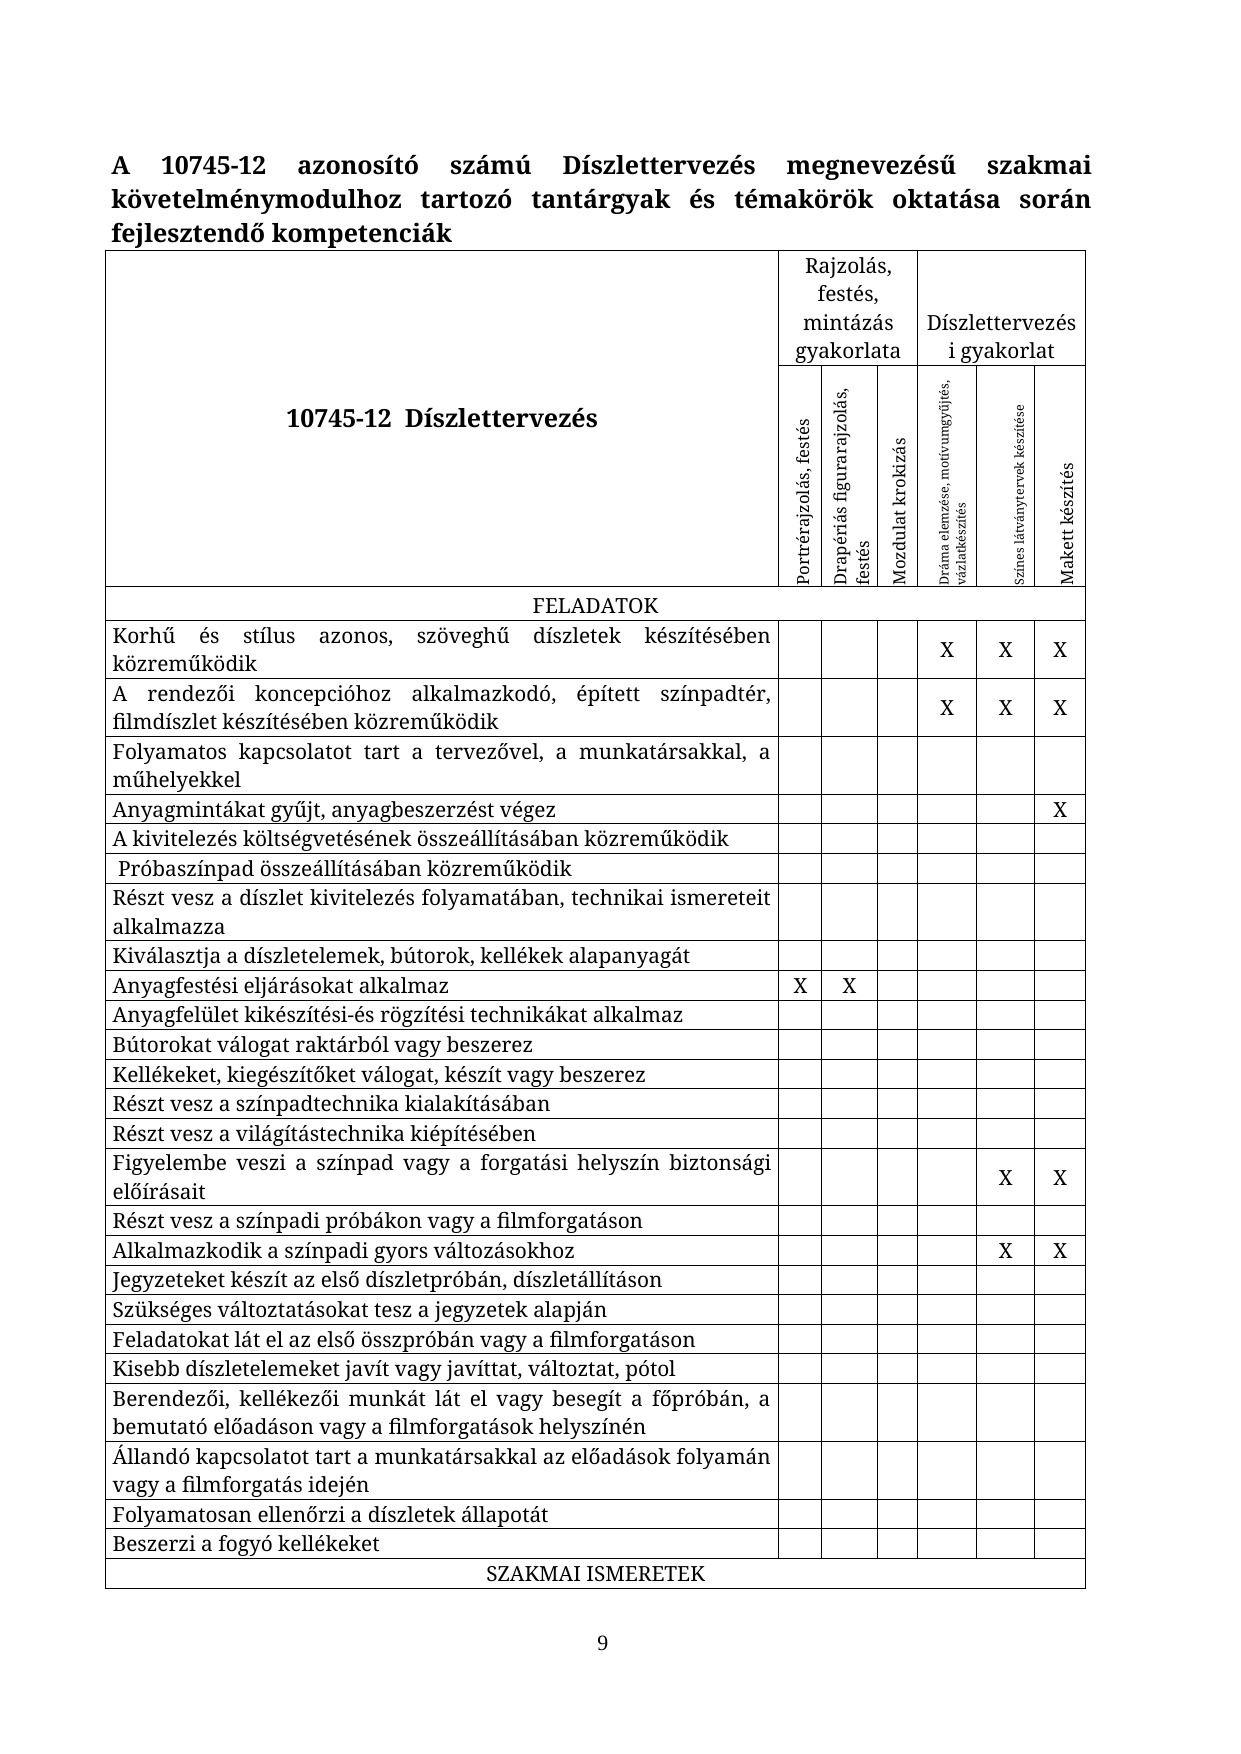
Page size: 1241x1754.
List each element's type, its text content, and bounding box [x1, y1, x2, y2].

table_header Rajzolás, festés, mintázás gyakorlata [779, 251, 917, 364]
table_cell [977, 1001, 1034, 1029]
table_cell [1035, 1206, 1085, 1235]
table_cell [1035, 1354, 1085, 1383]
table_cell Drapériás figurarajzolás, festés [822, 366, 877, 586]
table_cell SZAKMAI ISMERETEK [106, 1559, 1085, 1587]
table_cell [918, 1089, 976, 1118]
table_cell [822, 1354, 877, 1383]
table_cell Dráma elemzése, motívumgyűjtés, vázlatkészítés [918, 366, 976, 586]
table_cell [878, 1030, 917, 1059]
table_cell [918, 1266, 976, 1294]
table_cell [977, 1030, 1034, 1059]
table_cell [878, 1206, 917, 1235]
table_cell [977, 1325, 1034, 1353]
table_cell [918, 971, 976, 999]
table_cell X [1035, 679, 1085, 736]
table_cell [878, 884, 917, 940]
table_cell [878, 854, 917, 882]
table_cell X [779, 971, 821, 999]
table_cell [779, 795, 821, 823]
table_cell [779, 1001, 821, 1029]
table_cell [918, 737, 976, 794]
table_cell [822, 1001, 877, 1029]
table_cell [918, 1354, 976, 1383]
table_cell [878, 1500, 917, 1528]
table_cell [918, 854, 976, 882]
table_cell Próbaszínpad összeállításában közreműködik [106, 854, 778, 882]
table_cell [1035, 824, 1085, 853]
table_cell [779, 1149, 821, 1205]
table_cell [878, 1236, 917, 1264]
table_cell X [977, 679, 1034, 736]
table_cell Figyelembe veszi a színpad vagy a forgatási helyszín biztonsági előírásait [106, 1149, 778, 1205]
table_cell [779, 824, 821, 853]
table_cell [1035, 941, 1085, 970]
table_cell Színes látványtervek készítése [977, 366, 1034, 586]
table_cell [822, 1325, 877, 1353]
table_cell [878, 795, 917, 823]
table_cell [878, 737, 917, 794]
table_cell [779, 1354, 821, 1383]
table_cell [878, 1089, 917, 1118]
table_cell [822, 1149, 877, 1205]
table_header 10745-12 Díszlettervezés [106, 251, 778, 586]
table_cell [918, 941, 976, 970]
table_cell [878, 824, 917, 853]
table_cell X [1035, 1149, 1085, 1205]
table_cell [918, 1206, 976, 1235]
table_cell A kivitelezés költségvetésének összeállításában közreműködik [106, 824, 778, 853]
table_cell X [977, 621, 1034, 678]
table_cell [822, 1236, 877, 1264]
table_cell [918, 1529, 976, 1558]
table_cell [977, 971, 1034, 999]
table_cell Anyagfestési eljárásokat alkalmaz [106, 971, 778, 999]
table_cell [779, 1266, 821, 1294]
table_cell Részt vesz a színpadtechnika kialakításában [106, 1089, 778, 1118]
table_cell FELADATOK [106, 587, 1085, 620]
table_cell Beszerzi a fogyó kellékeket [106, 1529, 778, 1558]
table_cell [878, 1060, 917, 1088]
table_cell X [918, 679, 976, 736]
table_cell Részt vesz a díszlet kivitelezés folyamatában, technikai ismereteit alkalmazza [106, 884, 778, 940]
table_cell [878, 1325, 917, 1353]
table_cell [977, 1442, 1034, 1499]
table_cell [977, 1384, 1034, 1441]
table_cell [1035, 884, 1085, 940]
table_cell [918, 1325, 976, 1353]
table_cell [977, 1119, 1034, 1147]
table_cell [1035, 1442, 1085, 1499]
table_cell [822, 1266, 877, 1294]
table_cell [779, 1236, 821, 1264]
table_cell [1035, 1295, 1085, 1324]
table_cell [1035, 1030, 1085, 1059]
table_cell [1035, 737, 1085, 794]
table_cell [1035, 1384, 1085, 1441]
table_cell [977, 824, 1034, 853]
table_cell [822, 1060, 877, 1088]
table_cell Alkalmazkodik a színpadi gyors változásokhoz [106, 1236, 778, 1264]
table_cell [822, 884, 877, 940]
table_cell [918, 1149, 976, 1205]
table_cell [779, 1500, 821, 1528]
table_cell [1035, 1089, 1085, 1118]
table_cell [878, 1442, 917, 1499]
table_cell [918, 1500, 976, 1528]
text A 10745-12 azonosító számú Díszlettervezés megnevezésű szakmai követelménymodulhoz tartozó tantárgyak és témakörök oktatása során fejlesztendő kompetenciák [111, 148, 1093, 250]
table_cell X [918, 621, 976, 678]
table_cell [822, 1384, 877, 1441]
table_cell X [977, 1236, 1034, 1264]
table_cell [977, 1500, 1034, 1528]
table_cell [779, 854, 821, 882]
table_cell [779, 884, 821, 940]
table_cell [822, 737, 877, 794]
table_cell A rendezői koncepcióhoz alkalmazkodó, épített színpadtér, filmdíszlet készítésében közreműködik [106, 679, 778, 736]
table_cell [779, 621, 821, 678]
table_cell X [822, 971, 877, 999]
table_cell [878, 1529, 917, 1558]
table_cell [822, 795, 877, 823]
table_cell [977, 1295, 1034, 1324]
table_cell [878, 1384, 917, 1441]
table_cell [878, 941, 917, 970]
table_cell Folyamatosan ellenőrzi a díszletek állapotát [106, 1500, 778, 1528]
table_cell [779, 737, 821, 794]
table_cell [918, 1384, 976, 1441]
table_cell [878, 679, 917, 736]
table_cell Anyagmintákat gyűjt, anyagbeszerzést végez [106, 795, 778, 823]
table_cell [779, 1119, 821, 1147]
table_cell [977, 884, 1034, 940]
table_cell [1035, 854, 1085, 882]
table_cell [918, 1442, 976, 1499]
table_cell Feladatokat lát el az első összpróbán vagy a filmforgatáson [106, 1325, 778, 1353]
table_cell Kellékeket, kiegészítőket válogat, készít vagy beszerez [106, 1060, 778, 1088]
table_cell [977, 1206, 1034, 1235]
table_cell [779, 1060, 821, 1088]
table_cell [878, 1266, 917, 1294]
table_cell [918, 1030, 976, 1059]
table_cell [1035, 1529, 1085, 1558]
table_cell [1035, 1500, 1085, 1528]
table_cell [1035, 1001, 1085, 1029]
table_cell X [1035, 621, 1085, 678]
table_cell [878, 621, 917, 678]
table_cell Kiválasztja a díszletelemek, bútorok, kellékek alapanyagát [106, 941, 778, 970]
table_cell [822, 1030, 877, 1059]
table_cell Kisebb díszletelemeket javít vagy javíttat, változtat, pótol [106, 1354, 778, 1383]
table_cell [1035, 1060, 1085, 1088]
table_cell [822, 621, 877, 678]
table_cell [977, 1354, 1034, 1383]
table_cell [977, 1089, 1034, 1118]
table_cell [779, 1529, 821, 1558]
table_cell [977, 737, 1034, 794]
table_cell [779, 1030, 821, 1059]
table_cell [1035, 971, 1085, 999]
table_cell [1035, 1325, 1085, 1353]
table_cell [1035, 1266, 1085, 1294]
table_cell Szükséges változtatásokat tesz a jegyzetek alapján [106, 1295, 778, 1324]
table_cell [822, 1206, 877, 1235]
table_cell Anyagfelület kikészítési-és rögzítési technikákat alkalmaz [106, 1001, 778, 1029]
table_cell X [977, 1149, 1034, 1205]
table_cell [822, 941, 877, 970]
table_cell [822, 1295, 877, 1324]
table_cell [822, 1500, 877, 1528]
table_cell [822, 824, 877, 853]
table_cell [977, 1266, 1034, 1294]
table_cell [779, 941, 821, 970]
table_cell [977, 795, 1034, 823]
table_cell Bútorokat válogat raktárból vagy beszerez [106, 1030, 778, 1059]
table_cell X [1035, 795, 1085, 823]
table_cell [918, 795, 976, 823]
table_cell [878, 1149, 917, 1205]
table_cell [779, 1442, 821, 1499]
table_header Díszlettervezési gyakorlat [918, 251, 1085, 364]
table_cell Berendezői, kellékezői munkát lát el vagy besegít a főpróbán, a bemutató előadáson vagy a filmforgatások helyszínén [106, 1384, 778, 1441]
table_cell [779, 1089, 821, 1118]
table_cell Részt vesz a világítástechnika kiépítésében [106, 1119, 778, 1147]
table_cell [822, 854, 877, 882]
table_cell Állandó kapcsolatot tart a munkatársakkal az előadások folyamán vagy a filmforgatás idején [106, 1442, 778, 1499]
table_cell [878, 1001, 917, 1029]
table_cell Folyamatos kapcsolatot tart a tervezővel, a munkatársakkal, a műhelyekkel [106, 737, 778, 794]
table_cell [779, 1325, 821, 1353]
table_cell [878, 1119, 917, 1147]
table_cell [822, 679, 877, 736]
table_cell X [1035, 1236, 1085, 1264]
table_cell [977, 941, 1034, 970]
table_cell [977, 854, 1034, 882]
table_cell [779, 1384, 821, 1441]
table_cell [977, 1529, 1034, 1558]
table_cell [878, 971, 917, 999]
table_cell [1035, 1119, 1085, 1147]
table_cell Korhű és stílus azonos, szöveghű díszletek készítésében közreműködik [106, 621, 778, 678]
table_cell [779, 1295, 821, 1324]
table_cell [878, 1295, 917, 1324]
table_cell [918, 1236, 976, 1264]
table_cell [878, 1354, 917, 1383]
table_cell [918, 824, 976, 853]
table_cell [918, 1060, 976, 1088]
table_cell Makett készítés [1035, 366, 1085, 586]
table_cell [779, 679, 821, 736]
table_cell Részt vesz a színpadi próbákon vagy a filmforgatáson [106, 1206, 778, 1235]
table_cell [779, 1206, 821, 1235]
table_cell [918, 1119, 976, 1147]
table_cell [822, 1089, 877, 1118]
table_cell [822, 1442, 877, 1499]
table_cell Jegyzeteket készít az első díszletpróbán, díszletállításon [106, 1266, 778, 1294]
table_cell [918, 1001, 976, 1029]
table_cell [822, 1529, 877, 1558]
table_cell [977, 1060, 1034, 1088]
table_cell Mozdulat krokizás [878, 366, 917, 586]
table_cell Portrérajzolás, festés [779, 366, 821, 586]
table_cell [918, 884, 976, 940]
table_cell [918, 1295, 976, 1324]
table_cell [822, 1119, 877, 1147]
